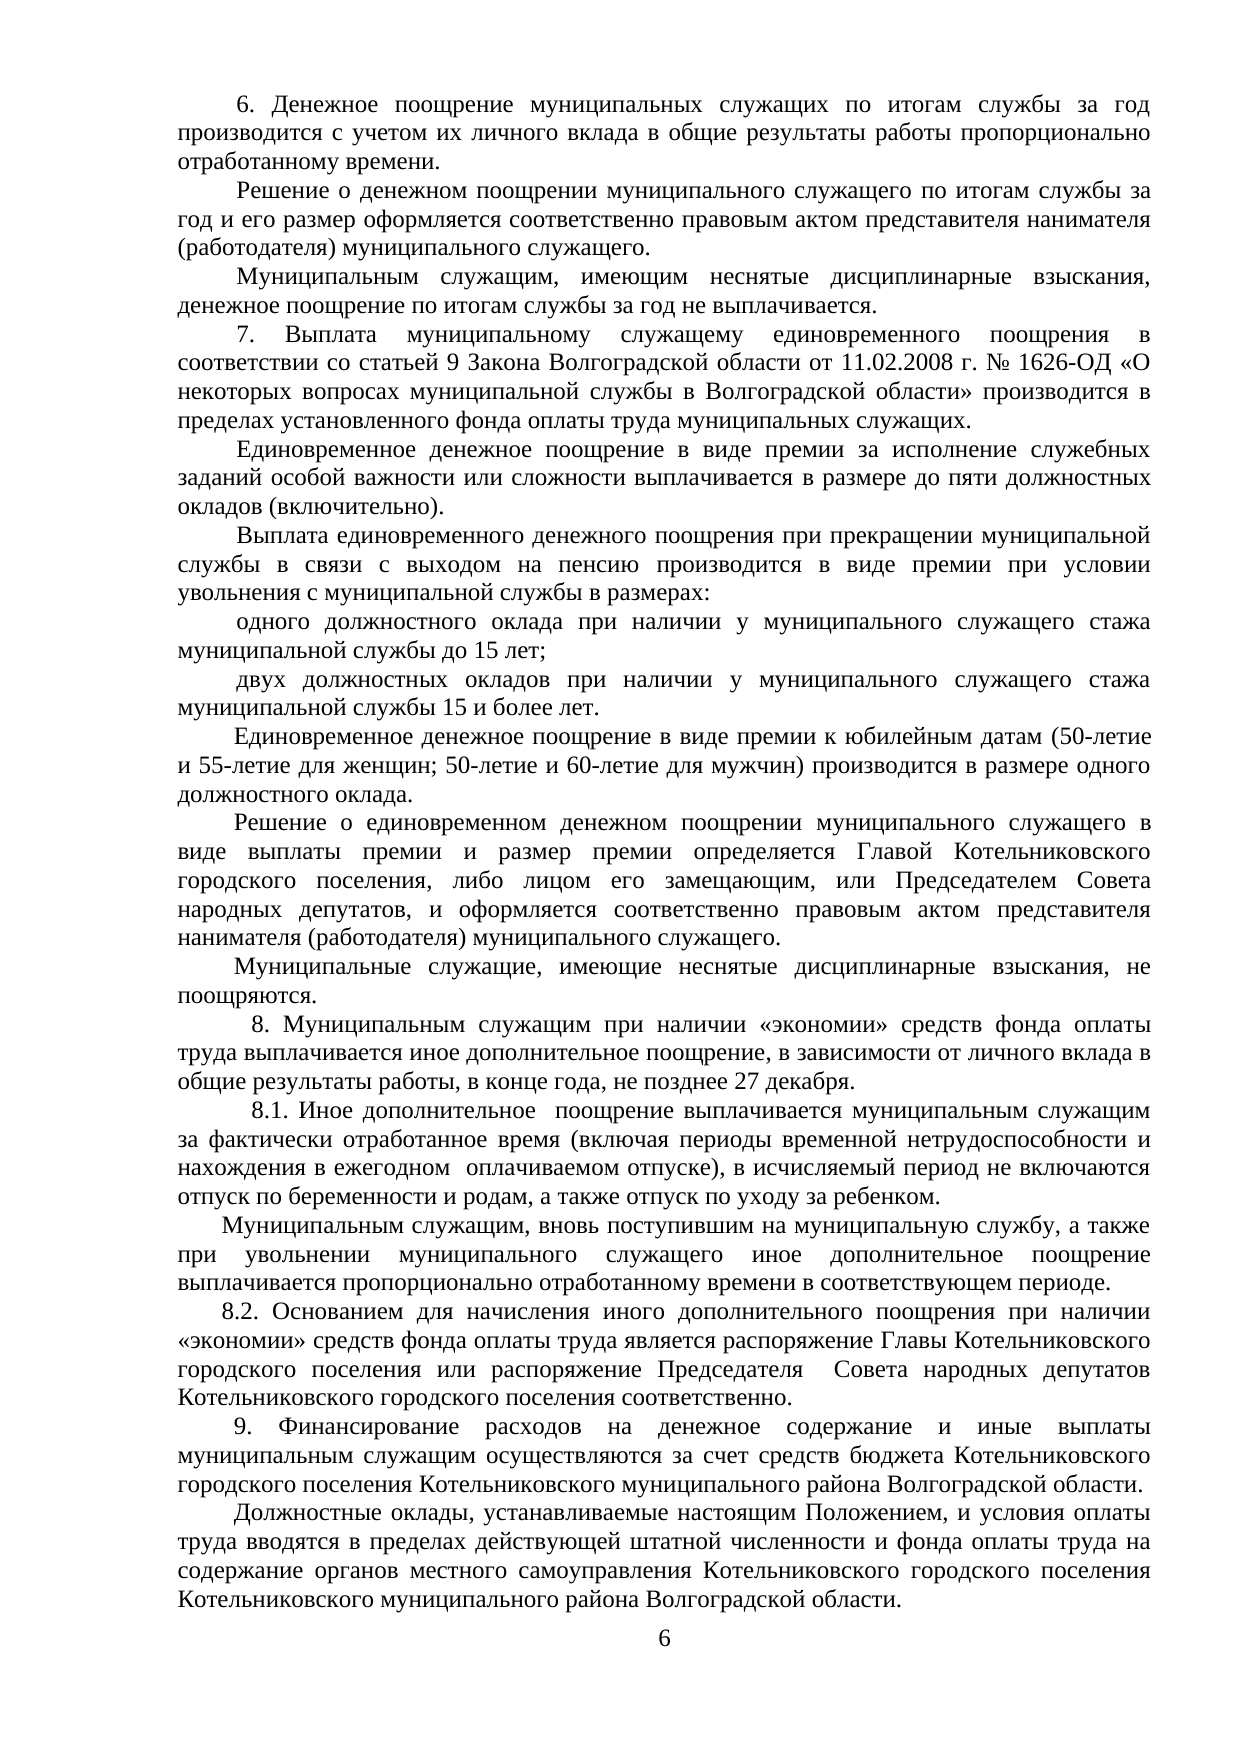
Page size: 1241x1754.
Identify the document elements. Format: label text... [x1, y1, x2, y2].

text 8. Муниципальным служащим при наличии «экономии» средств фонда оплаты труда выплачивается иное дополнительное поощрение, в зависимости от личного вклада в общие результаты работы, в конце года, не позднее 27 декабря. [177, 1009, 1152, 1095]
text Решение о денежном поощрении муниципального служащего по итогам службы за год и его размер оформляется соответственно правовым актом представителя нанимателя (работодателя) муниципального служащего. [177, 175, 1152, 261]
text Единовременное денежное поощрение в виде премии за исполнение служебных заданий особой важности или сложности выплачивается в размере до пяти должностных окладов (включительно). [177, 434, 1152, 520]
text 6. Денежное поощрение муниципальных служащих по итогам службы за год производится с учетом их личного вклада в общие результаты работы пропорционально отработанному времени. [177, 89, 1152, 175]
text Решение о единовременном денежном поощрении муниципального служащего в виде выплаты премии и размер премии определяется Главой Котельниковского городского поселения, либо лицом его замещающим, или Председателем Совета народных депутатов, и оформляется соответственно правовым актом представителя нанимателя (работодателя) муниципального служащего. [177, 807, 1152, 951]
text Должностные оклады, устанавливаемые настоящим Положением, и условия оплаты труда вводятся в пределах действующей штатной численности и фонда оплаты труда на содержание органов местного самоуправления Котельниковского городского поселения Котельниковского муниципального района Волгоградской области. [177, 1497, 1152, 1612]
text 9. Финансирование расходов на денежное содержание и иные выплаты муниципальным служащим осуществляются за счет средств бюджета Котельниковского городского поселения Котельниковского муниципального района Волгоградской области. [177, 1411, 1152, 1497]
text 8.1. Иное дополнительное поощрение выплачивается муниципальным служащим за фактически отработанное время (включая периоды временной нетрудоспособности и нахождения в ежегодном оплачиваемом отпуске), в исчисляемый период не включаются отпуск по беременности и родам, а также отпуск по уходу за ребенком. [177, 1095, 1152, 1210]
text Муниципальным служащим, вновь поступившим на муниципальную службу, а также при увольнении муниципального служащего иное дополнительное поощрение выплачивается пропорционально отработанному времени в соответствующем периоде. [177, 1210, 1152, 1296]
text одного должностного оклада при наличии у муниципального служащего стажа муниципальной службы до 15 лет; [177, 606, 1152, 664]
text 7. Выплата муниципальному служащему единовременного поощрения в соответствии со статьей 9 Закона Волгоградской области от 11.02.. № 1626-ОД «О некоторых вопросах муниципальной службы в Волгоградской области» производится в пределах установленного фонда оплаты труда муниципальных служащих. [177, 319, 1152, 434]
text Единовременное денежное поощрение в виде премии к юбилейным датам (50-летие и 55-летие для женщин; 50-летие и 60-летие для мужчин) производится в размере одного должностного оклада. [177, 721, 1152, 807]
text Муниципальным служащим, имеющим неснятые дисциплинарные взыскания, денежное поощрение по итогам службы за год не выплачивается. [177, 261, 1152, 319]
text Выплата единовременного денежного поощрения при прекращении муниципальной службы в связи с выходом на пенсию производится в виде премии при условии увольнения с муниципальной службы в размерах: [177, 520, 1152, 606]
text двух должностных окладов при наличии у муниципального служащего стажа муниципальной службы 15 и более лет. [177, 664, 1152, 721]
text 8.2. Основанием для начисления иного дополнительного поощрения при наличии «экономии» средств фонда оплаты труда является распоряжение Главы Котельниковского городского поселения или распоряжение Председателя Совета народных депутатов Котельниковского городского поселения соответственно. [177, 1296, 1152, 1411]
text Муниципальные служащие, имеющие неснятые дисциплинарные взыскания, не поощряются. [177, 951, 1152, 1009]
